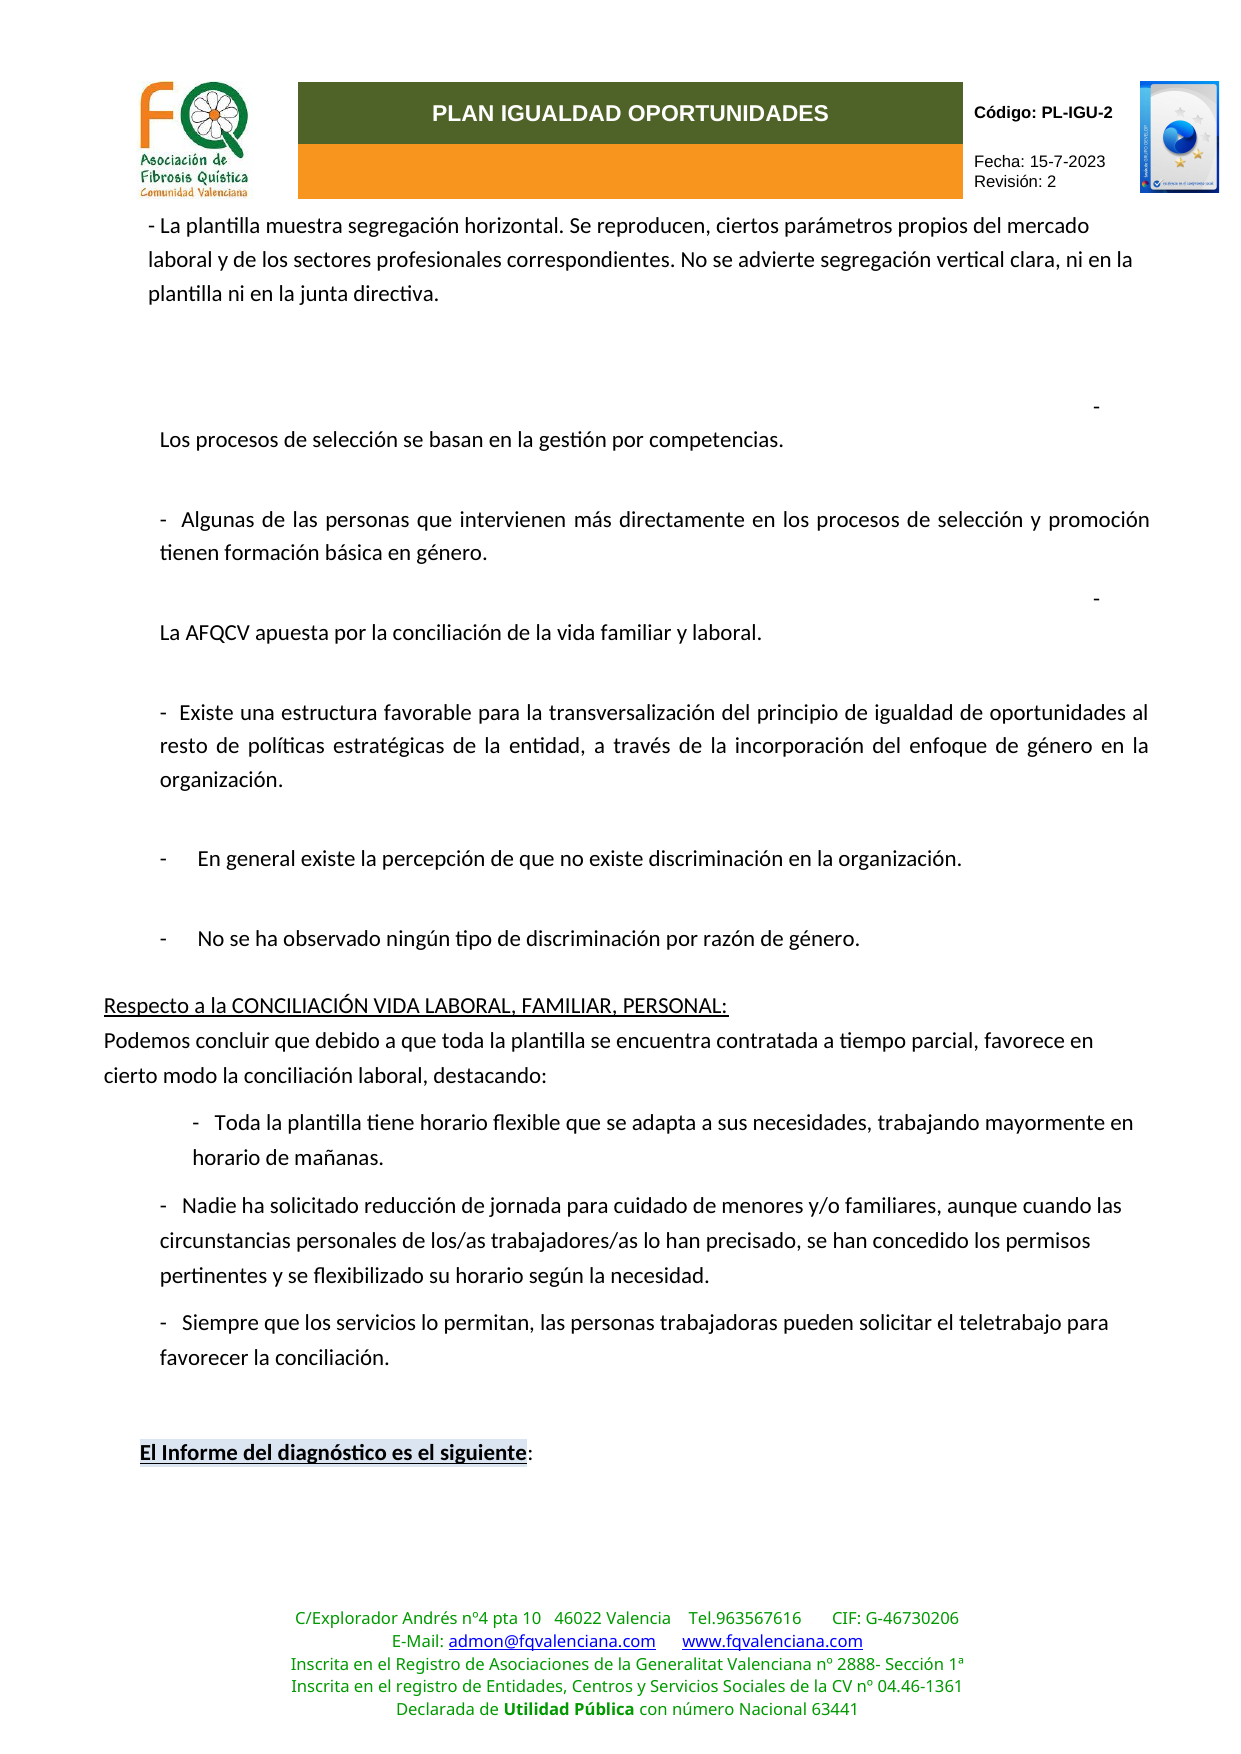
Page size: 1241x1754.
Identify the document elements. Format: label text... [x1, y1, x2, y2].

picture [136, 81, 254, 199]
text - Existe una estructura favorable para la transversalización del principio de igualdad de oportunidades al resto de políticas estratégicas de la entidad, a través de la incorporación del enfoque de género en la organización. [159, 664, 1151, 793]
text - Algunas de las personas que intervienen más directamente en los procesos de selección y promoción tienen formación básica en género. [159, 471, 1151, 567]
text - En general existe la percepción de que no existe discriminación en la organización. [159, 811, 1151, 872]
text - Los procesos de selección se basan en la gestión por competencias. [159, 392, 1151, 453]
text - La AFQCV apuesta por la conciliación de la vida familiar y laboral. [159, 584, 1151, 646]
list - Siempre que los servicios lo permitan, las personas trabajadoras pueden solicitar el teletrabajo para favorecer la conciliación. [122, 1308, 1151, 1372]
text Podemos concluir que debido a que toda la plantilla se encuentra contratada a tiempo parcial, favorece en cierto modo la conciliación laboral, destacando: [103, 1026, 1151, 1089]
text El Informe del diagnóstico es el siguiente: [139, 1438, 1151, 1467]
picture [1140, 81, 1220, 193]
text - No se ha observado ningún tipo de discriminación por razón de género. [159, 890, 1151, 952]
text - La plantilla muestra segregación horizontal. Se reproducen, ciertos parámetros propios del mercado laboral y de los sectores profesionales correspondientes. No se advierte segregación vertical clara, ni en la plantilla ni en la junta directiva. [148, 212, 1151, 307]
list - Toda la plantilla tiene horario flexible que se adapta a sus necesidades, trabajando mayormente en horario de mañanas. [148, 1108, 1151, 1172]
text Respecto a la CONCILIACIÓN VIDA LABORAL, FAMILIAR, PERSONAL: [103, 991, 1151, 1019]
list - Nadie ha solicitado reducción de jornada para cuidado de menores y/o familiares, aunque cuando las circunstancias personales de los/as trabajadores/as lo han precisado, se han concedido los permisos pertinentes y se flexibilizado su horario según la necesidad. [122, 1191, 1151, 1289]
